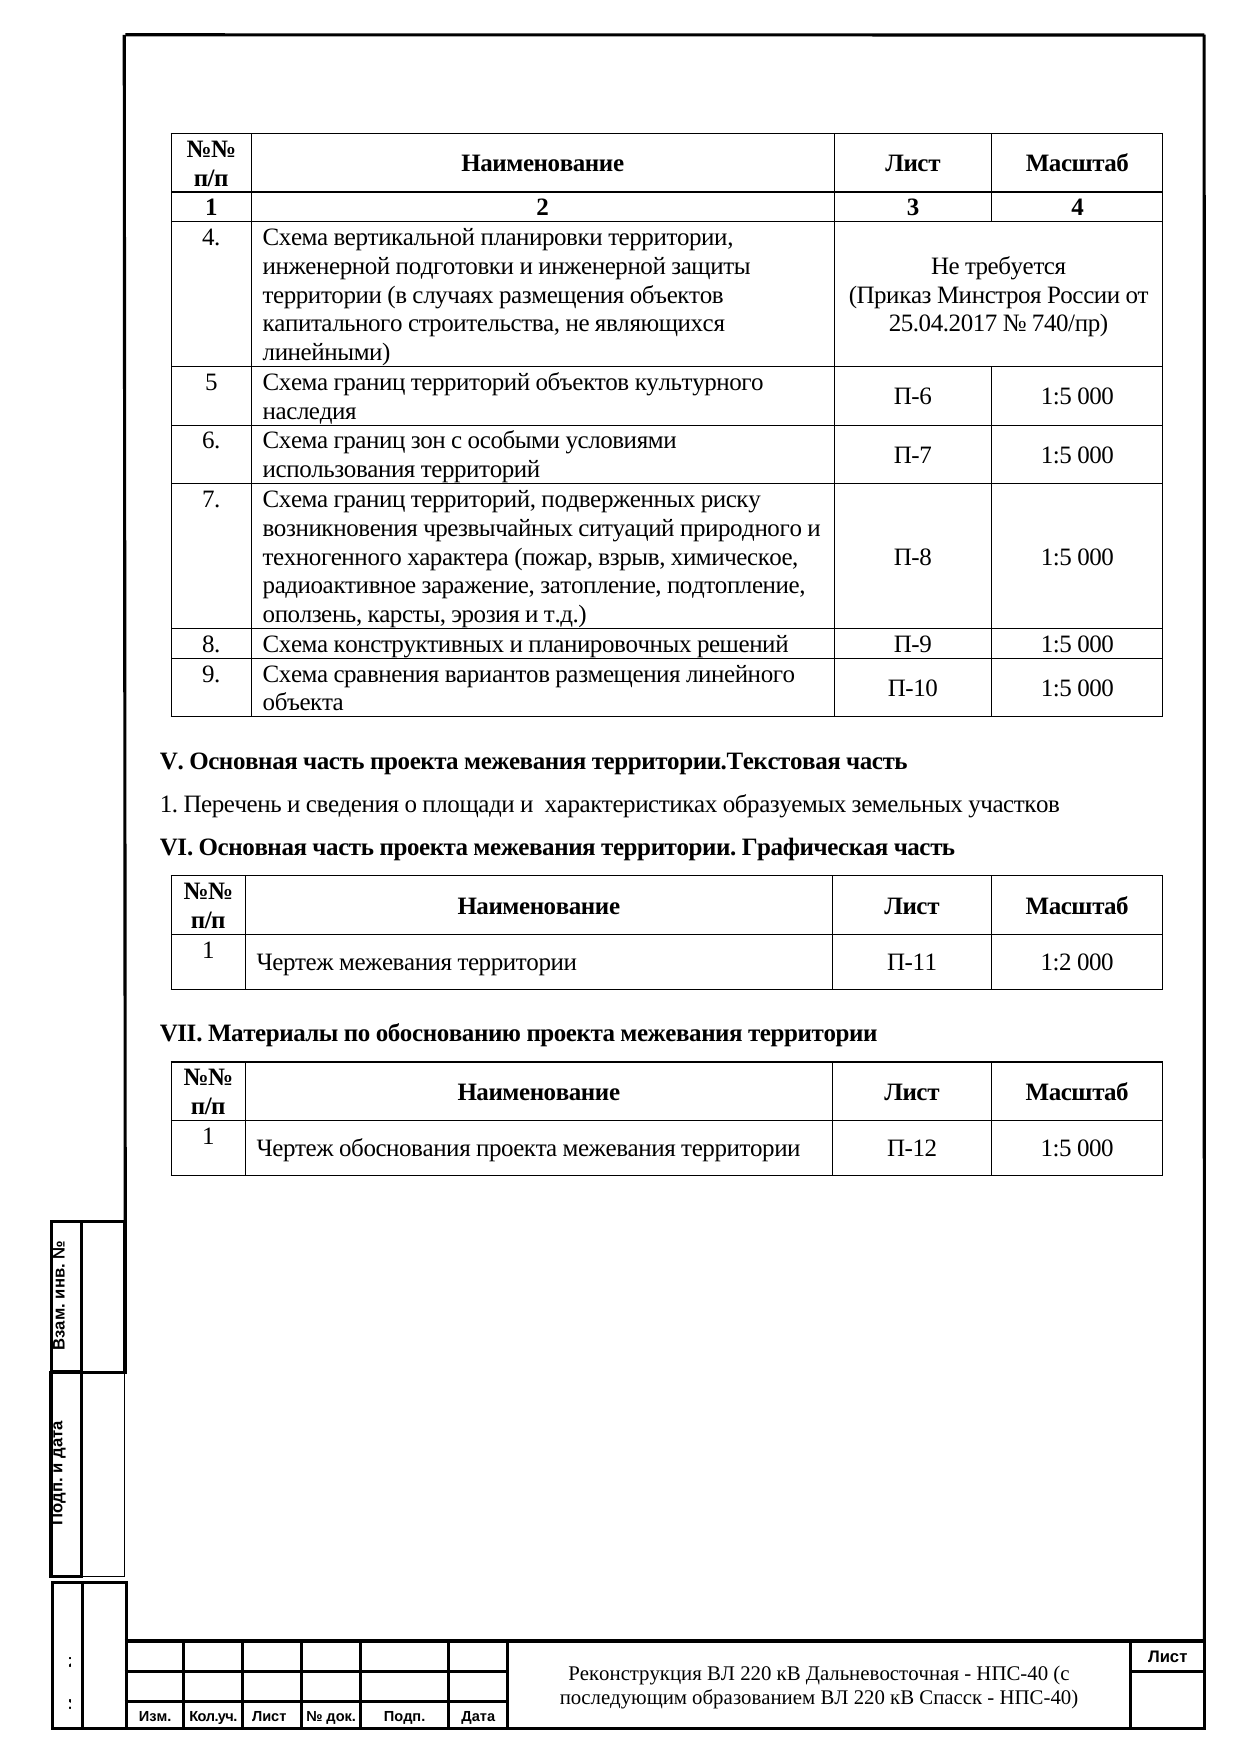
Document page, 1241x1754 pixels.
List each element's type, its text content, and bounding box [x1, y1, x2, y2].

table_cell П-8 [835, 484, 991, 628]
table_cell 4 [992, 193, 1162, 221]
table_header Масштаб [992, 134, 1162, 191]
table_cell П-12 [833, 1121, 991, 1174]
table_cell 1 [172, 935, 245, 988]
table_header №№ п/п [172, 1063, 245, 1120]
table_cell 1:5 000 [992, 426, 1162, 483]
table_cell 3 [835, 193, 991, 221]
table_cell Чертеж обоснования проекта межевания территории [246, 1121, 832, 1174]
table_cell 4. [172, 222, 251, 366]
table_cell 1:2 000 [992, 935, 1162, 988]
table_header Лист [833, 1063, 991, 1120]
table_cell Схема конструктивных и планировочных решений [252, 629, 834, 658]
text VII. Материалы по обоснованию проекта межевания территории [159, 1018, 1163, 1047]
table_header №№ п/п [172, 134, 251, 191]
table_cell П-7 [835, 426, 991, 483]
table_cell 6. [172, 426, 251, 483]
table_cell 1 [172, 193, 251, 221]
table_header Наименование [252, 134, 834, 191]
table_cell Схема границ зон с особыми условиями использования территорий [252, 426, 834, 483]
table_cell 1:5 000 [992, 629, 1162, 658]
table_cell 1:5 000 [992, 1121, 1162, 1174]
table_cell П-9 [835, 629, 991, 658]
table_cell Схема границ территорий, подверженных риску возникновения чрезвычайных ситуаций природного и техногенного характера (пожар, взрыв, химическое, радиоактивное заражение, затопление, подтопление, оползень, карсты, эрозия и т.д.) [252, 484, 834, 628]
table_cell 1:5 000 [992, 659, 1162, 716]
table_header Масштаб [992, 1063, 1162, 1120]
table_cell П-10 [835, 659, 991, 716]
table_cell 2 [252, 193, 834, 221]
table_cell 1:5 000 [992, 367, 1162, 424]
table_cell 9. [172, 659, 251, 716]
table_header №№ п/п [172, 876, 245, 934]
table_cell Не требуется (Приказ Минстроя России от 25.04.2017 № 740/пр) [835, 222, 1162, 366]
table_cell Чертеж межевания территории [246, 935, 832, 988]
table_cell 5 [172, 367, 251, 424]
table_cell 1:5 000 [992, 484, 1162, 628]
table_cell Схема границ территорий объектов культурного наследия [252, 367, 834, 424]
table_header Лист [833, 876, 991, 934]
text V. Основная часть проекта межевания территории.Текстовая часть [159, 746, 1163, 775]
text VI. Основная часть проекта межевания территории. Графическая часть [159, 832, 1163, 861]
table_cell Схема сравнения вариантов размещения линейного объекта [252, 659, 834, 716]
table_cell 7. [172, 484, 251, 628]
table_header Наименование [246, 876, 832, 934]
table_cell 1 [172, 1121, 245, 1174]
table_header Масштаб [992, 876, 1162, 934]
table_header Лист [835, 134, 991, 191]
text 1. Перечень и сведения о площади и характеристиках образуемых земельных участков [159, 789, 1163, 818]
table_cell П-6 [835, 367, 991, 424]
table_cell 8. [172, 629, 251, 658]
table_cell П-11 [833, 935, 991, 988]
table_header Наименование [246, 1063, 832, 1120]
table_cell Схема вертикальной планировки территории, инженерной подготовки и инженерной защиты территории (в случаях размещения объектов капитального строительства, не являющихся линейными) [252, 222, 834, 366]
